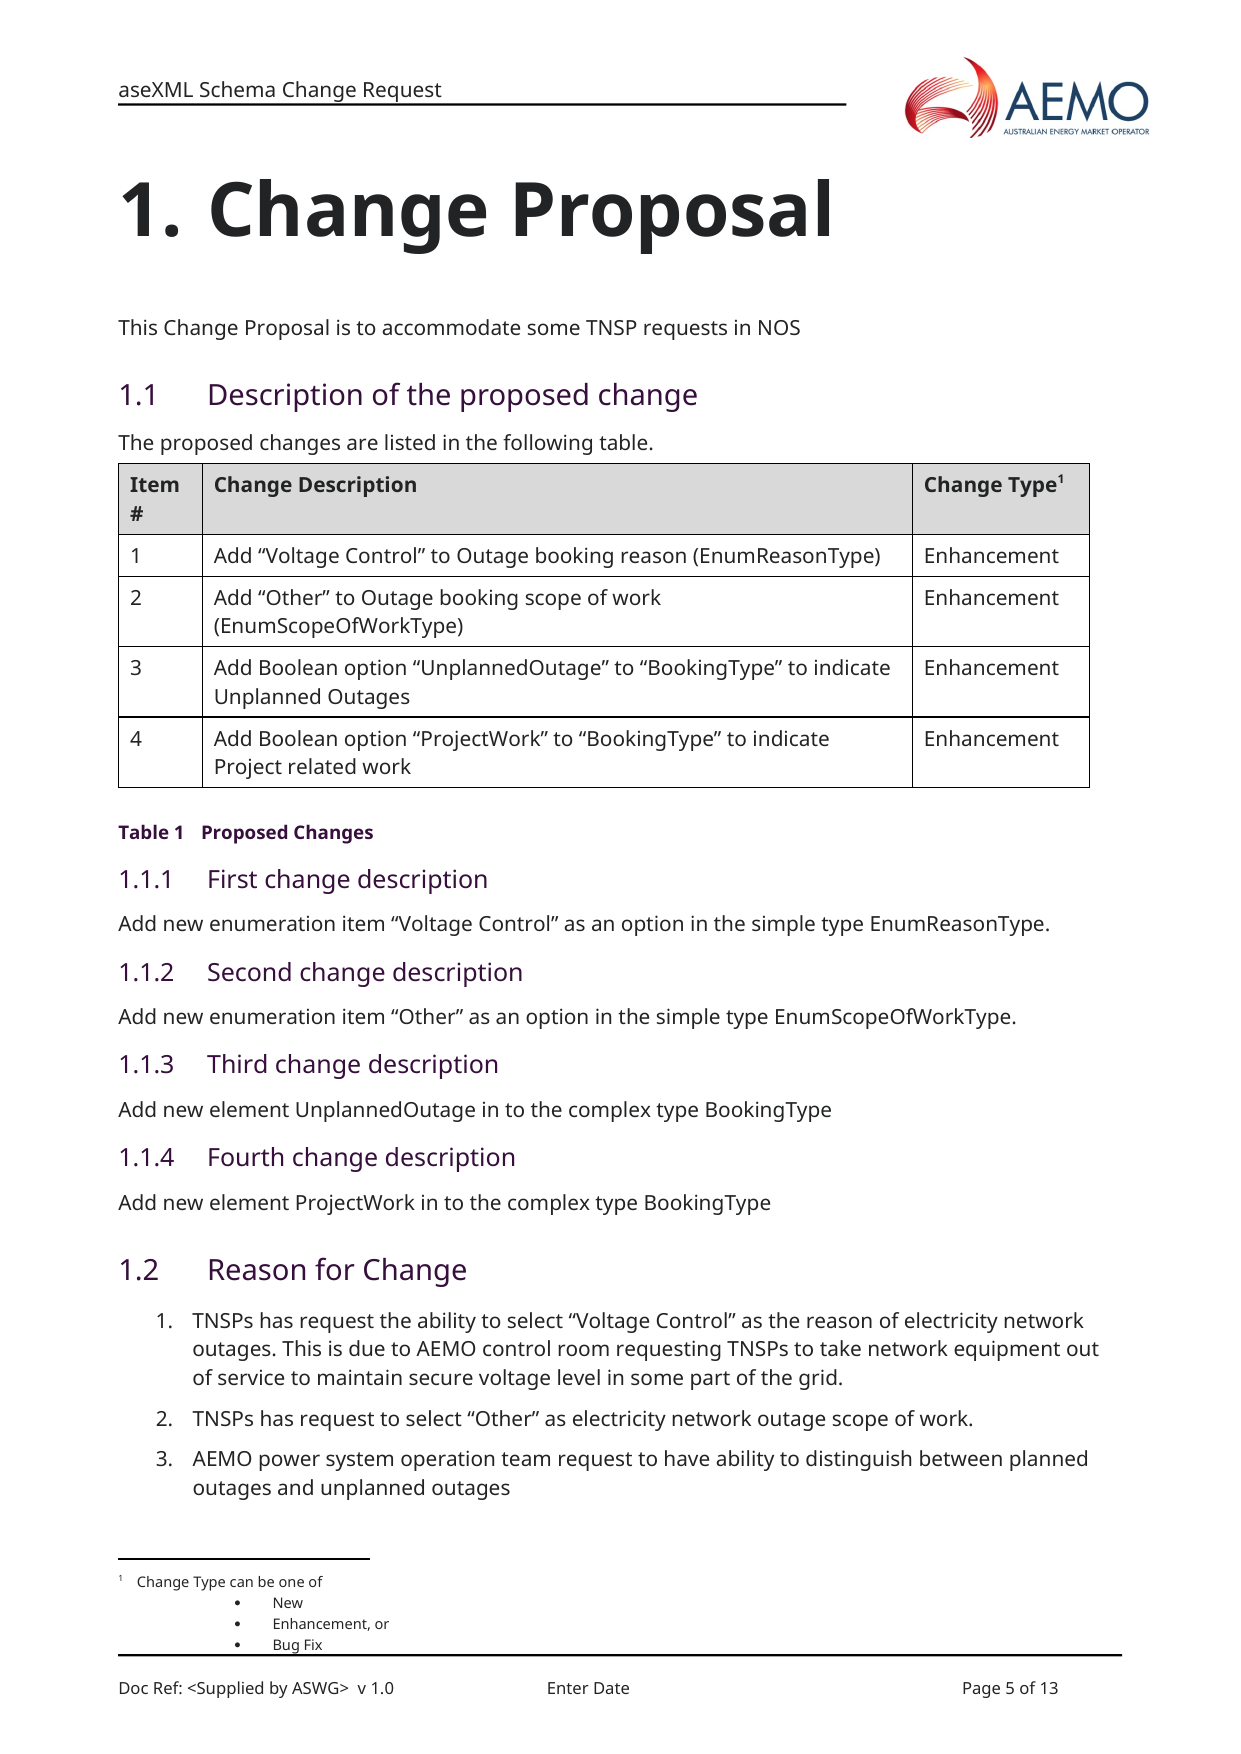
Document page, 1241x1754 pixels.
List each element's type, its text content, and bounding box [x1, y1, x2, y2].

table_cell Add “Other” to Outage booking scope of work (EnumScopeOfWorkType) [203, 577, 912, 646]
text Proposed Changes [118, 819, 1122, 845]
text The proposed changes are listed in the following table. [118, 428, 1122, 457]
subtitle Third change description [118, 1047, 1122, 1081]
table_cell 4 [119, 718, 202, 787]
table_cell Add Boolean option “ProjectWork” to “BookingType” to indicate Project related work [203, 718, 912, 787]
table_header Change Description [203, 464, 912, 534]
text Add new element UnplannedOutage in to the complex type BookingType [118, 1095, 1122, 1123]
table_cell Enhancement [913, 535, 1089, 576]
subtitle Reason for Change [118, 1250, 1122, 1289]
text This Change Proposal is to accommodate some TNSP requests in NOS [118, 313, 1122, 341]
subtitle Description of the proposed change [118, 374, 1122, 414]
table_cell Add Boolean option “UnplannedOutage” to “BookingType” to indicate Unplanned Outages [203, 647, 912, 716]
picture [904, 56, 1150, 138]
table_header Change Type [913, 464, 1089, 534]
subtitle Second change description [118, 954, 1122, 988]
subtitle Change Proposal [118, 162, 1122, 254]
subtitle First change description [118, 861, 1122, 895]
table_cell Enhancement [913, 647, 1089, 716]
table_cell Enhancement [913, 577, 1089, 646]
subtitle Fourth change description [118, 1140, 1122, 1174]
table_cell 2 [119, 577, 202, 646]
table_cell Enhancement [913, 718, 1089, 787]
table_cell Add “Voltage Control” to Outage booking reason (EnumReasonType) [203, 535, 912, 576]
text Add new enumeration item “Other” as an option in the simple type EnumScopeOfWorkType. [118, 1002, 1122, 1031]
list TNSPs has request to select “Other” as electricity network outage scope of work. [156, 1404, 1122, 1432]
table_cell 3 [119, 647, 202, 716]
table_header Item# [119, 464, 202, 534]
list AEMO power system operation team request to have ability to distinguish between planned outages and unplanned outages [156, 1444, 1122, 1501]
text Add new enumeration item “Voltage Control” as an option in the simple type EnumReasonType. [118, 909, 1122, 938]
table_cell 1 [119, 535, 202, 576]
text Add new element ProjectWork in to the complex type BookingType [118, 1188, 1122, 1216]
list TNSPs has request the ability to select “Voltage Control” as the reason of electricity network outages. This is due to AEMO control room requesting TNSPs to take network equipment out of service to maintain secure voltage level in some part of the grid. [155, 1306, 1122, 1391]
